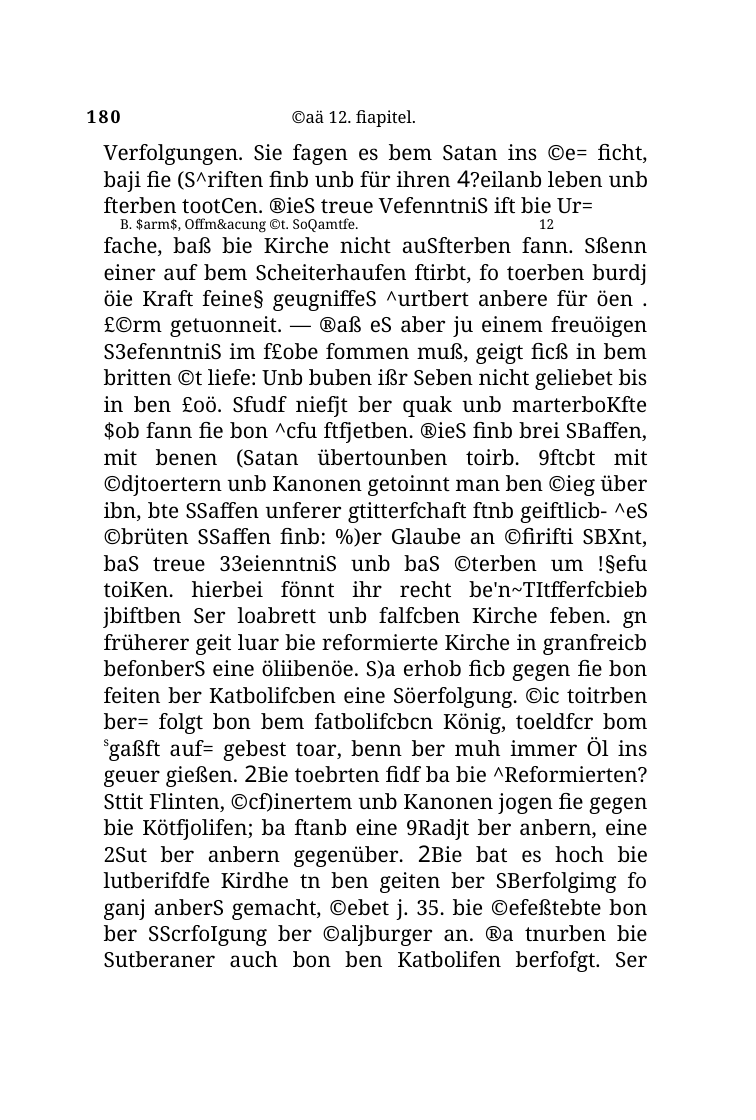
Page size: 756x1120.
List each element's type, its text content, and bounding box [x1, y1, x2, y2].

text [103, 139, 648, 219]
text B. $arm$, Offm&acung ©t. SoQamtfe. 12 [120, 219, 648, 232]
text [103, 232, 648, 973]
